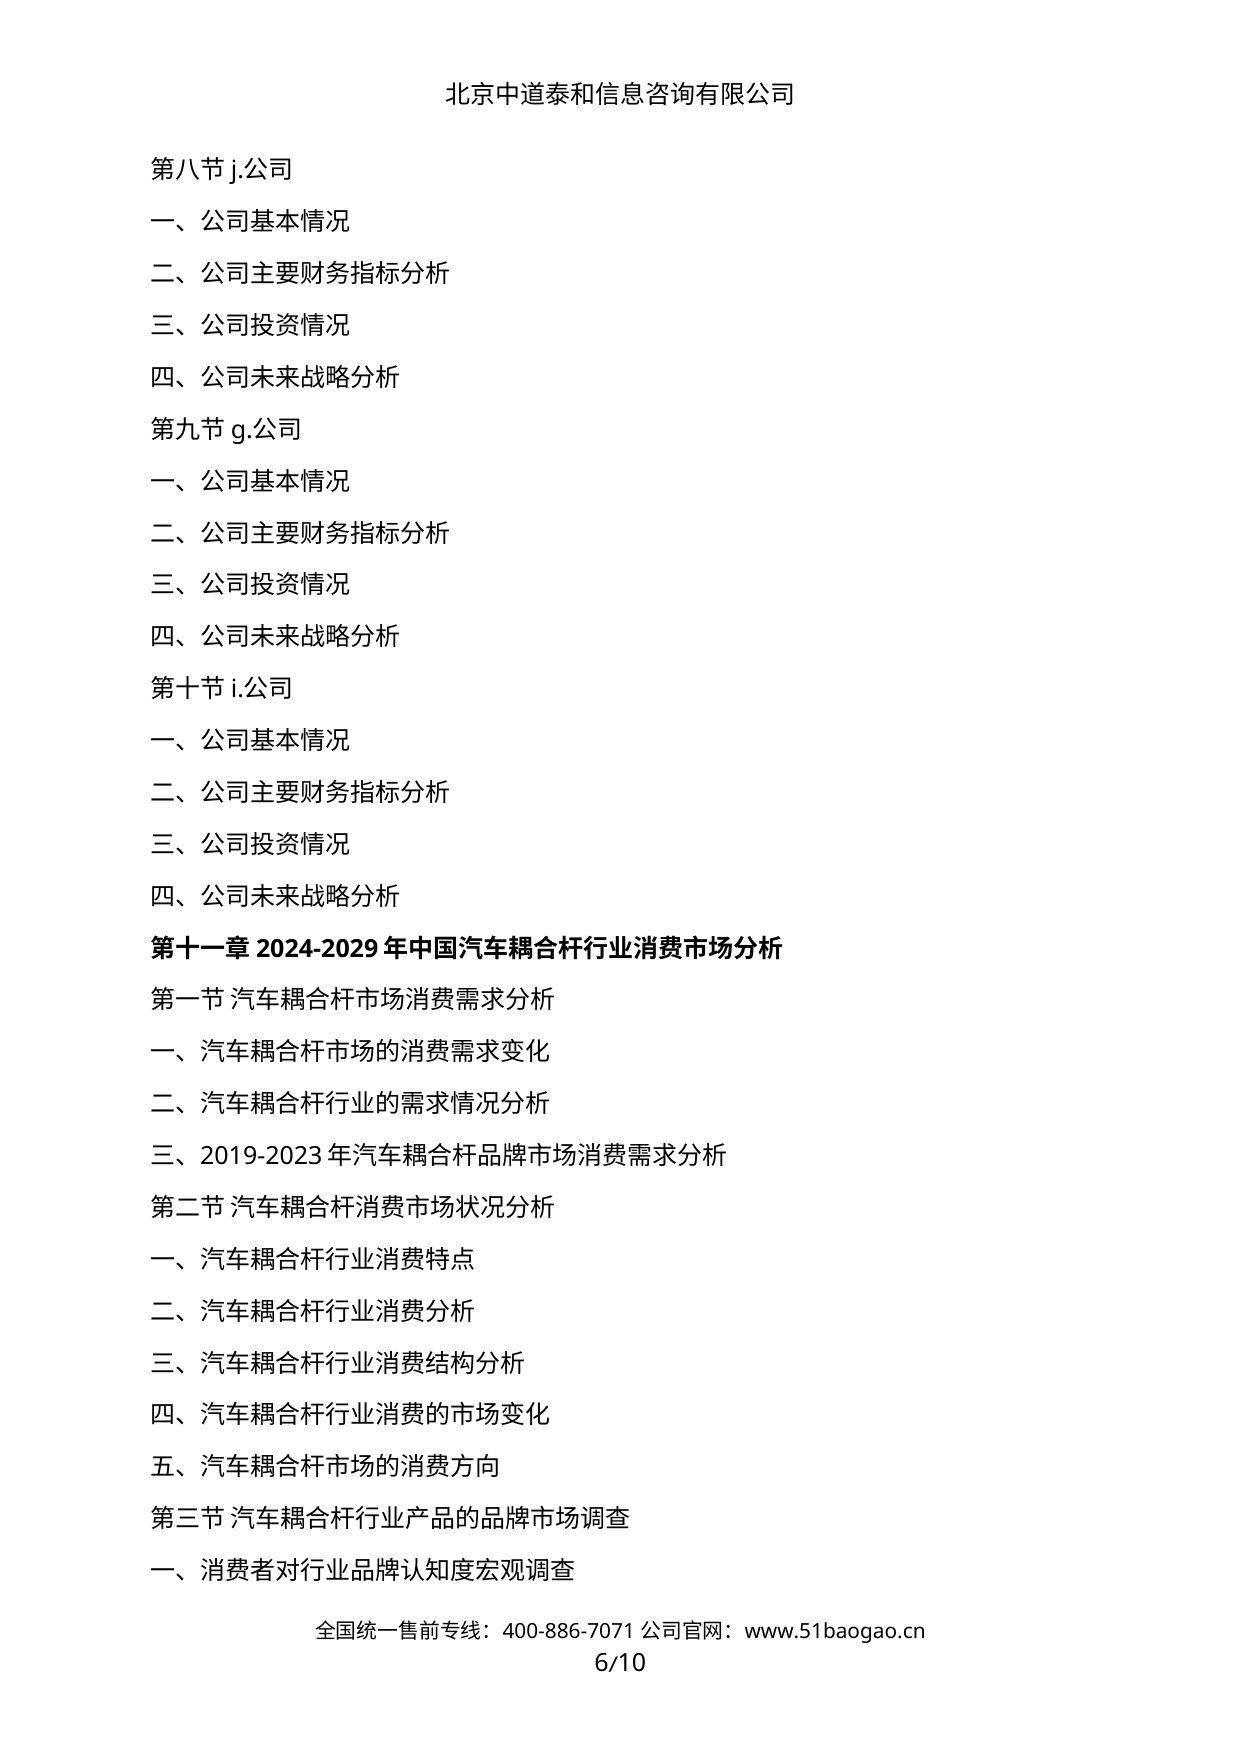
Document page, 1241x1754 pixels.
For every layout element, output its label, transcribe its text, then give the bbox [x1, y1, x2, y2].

text 一、汽车耦合杆市场的消费需求变化 [150, 1032, 1090, 1068]
text 一、公司基本情况 [150, 721, 1090, 757]
text 第十一章 2024-2029年中国汽车耦合杆行业消费市场分析 [150, 928, 1090, 964]
text 第二节 汽车耦合杆消费市场状况分析 [150, 1187, 1090, 1224]
text 第三节 汽车耦合杆行业产品的品牌市场调查 [150, 1499, 1090, 1535]
text 一、消费者对行业品牌认知度宏观调查 [150, 1551, 1090, 1587]
text 第九节 g.公司 [150, 409, 1090, 446]
text 二、汽车耦合杆行业的需求情况分析 [150, 1084, 1090, 1120]
text 五、汽车耦合杆市场的消费方向 [150, 1447, 1090, 1483]
text 一、公司基本情况 [150, 202, 1090, 238]
text 三、汽车耦合杆行业消费结构分析 [150, 1343, 1090, 1379]
text 第八节 j.公司 [150, 150, 1090, 186]
text 二、公司主要财务指标分析 [150, 254, 1090, 290]
text 三、公司投资情况 [150, 824, 1090, 861]
text 三、公司投资情况 [150, 565, 1090, 601]
text 一、公司基本情况 [150, 461, 1090, 497]
text 四、汽车耦合杆行业消费的市场变化 [150, 1395, 1090, 1431]
text 四、公司未来战略分析 [150, 876, 1090, 912]
text 第一节 汽车耦合杆市场消费需求分析 [150, 980, 1090, 1016]
text 三、公司投资情况 [150, 306, 1090, 342]
text 二、公司主要财务指标分析 [150, 772, 1090, 809]
text 二、公司主要财务指标分析 [150, 513, 1090, 549]
text 四、公司未来战略分析 [150, 357, 1090, 394]
text 三、2019-2023年汽车耦合杆品牌市场消费需求分析 [150, 1136, 1090, 1172]
text 第十节 i.公司 [150, 669, 1090, 705]
text 一、汽车耦合杆行业消费特点 [150, 1239, 1090, 1276]
text 四、公司未来战略分析 [150, 617, 1090, 653]
text 二、汽车耦合杆行业消费分析 [150, 1291, 1090, 1327]
